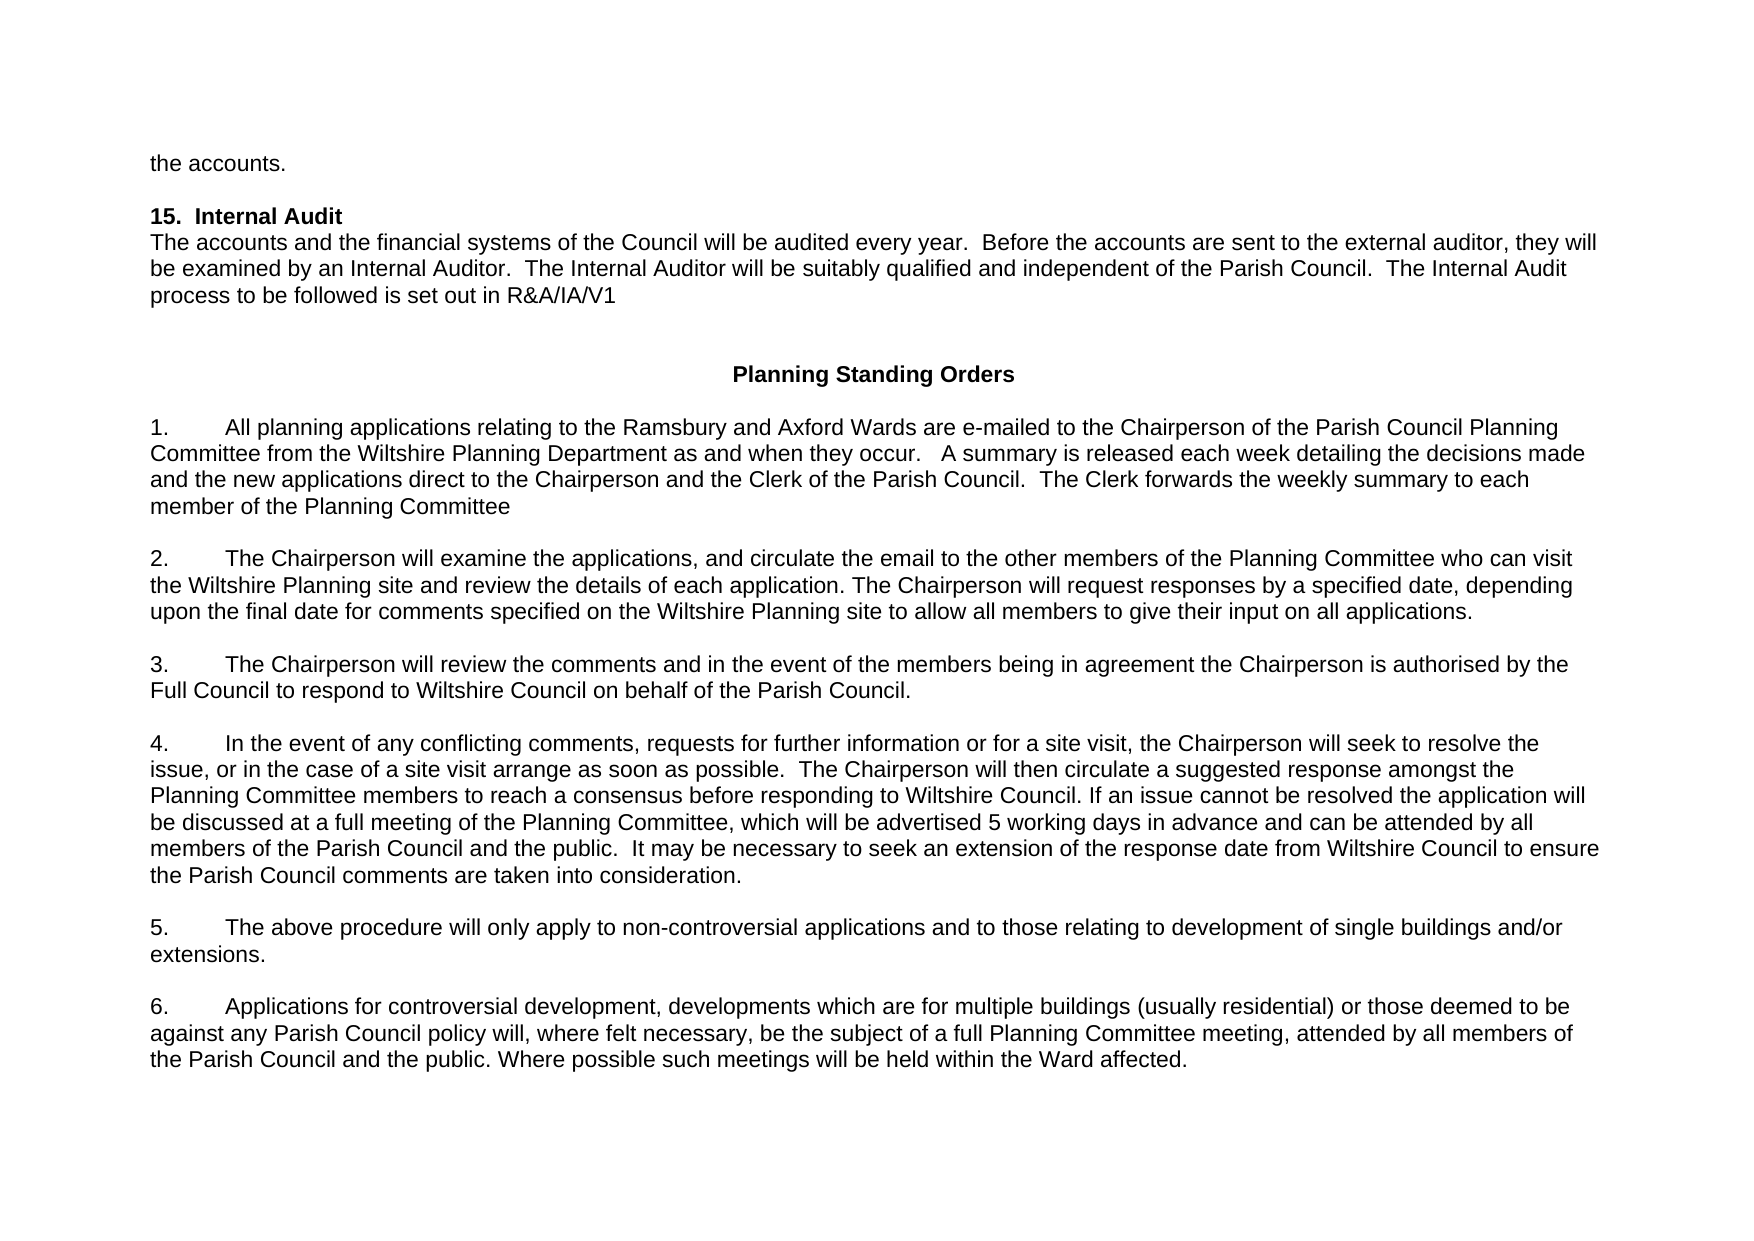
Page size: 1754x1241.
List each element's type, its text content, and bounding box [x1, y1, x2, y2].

list The above procedure will only apply to non-controversial applications and to those relating to development of single buildings and/or extensions. [150, 914, 1604, 967]
list The Chairperson will review the comments and in the event of the members being in agreement the Chairperson is authorised by the Full Council to respond to Wiltshire Council on behalf of the Parish Council. [150, 651, 1604, 703]
text Planning Standing Orders [150, 361, 1604, 387]
list All planning applications relating to the Ramsbury and Axford Wards are e-mailed to the Chairperson of the Parish Council Planning Committee from the Wiltshire Planning Department as and when they occur. A summary is released each week detailing the decisions made and the new applications direct to the Chairperson and the Clerk of the Parish Council. The Clerk forwards the weekly summary to each member of the Planning Committee [150, 413, 1604, 519]
list In the event of any conflicting comments, requests for further information or for a site visit, the Chairperson will seek to resolve the issue, or in the case of a site visit arrange as soon as possible. The Chairperson will then circulate a suggested response amongst the Planning Committee members to reach a consensus before responding to Wiltshire Council. If an issue cannot be resolved the application will be discussed at a full meeting of the Planning Committee, which will be advertised 5 working days in advance and can be attended by all members of the Parish Council and the public. It may be necessary to seek an extension of the response date from Wiltshire Council to ensure the Parish Council comments are taken into consideration. [150, 730, 1604, 888]
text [150, 150, 1604, 308]
list The Chairperson will examine the applications, and circulate the email to the other members of the Planning Committee who can visit the Wiltshire Planning site and review the details of each application. The Chairperson will request responses by a specified date, depending upon the final date for comments specified on the Wiltshire Planning site to allow all members to give their input on all applications. [150, 545, 1604, 624]
list Applications for controversial development, developments which are for multiple buildings (usually residential) or those deemed to be against any Parish Council policy will, where felt necessary, be the subject of a full Planning Committee meeting, attended by all members of the Parish Council and the public. Where possible such meetings will be held within the Ward affected. [150, 993, 1604, 1072]
